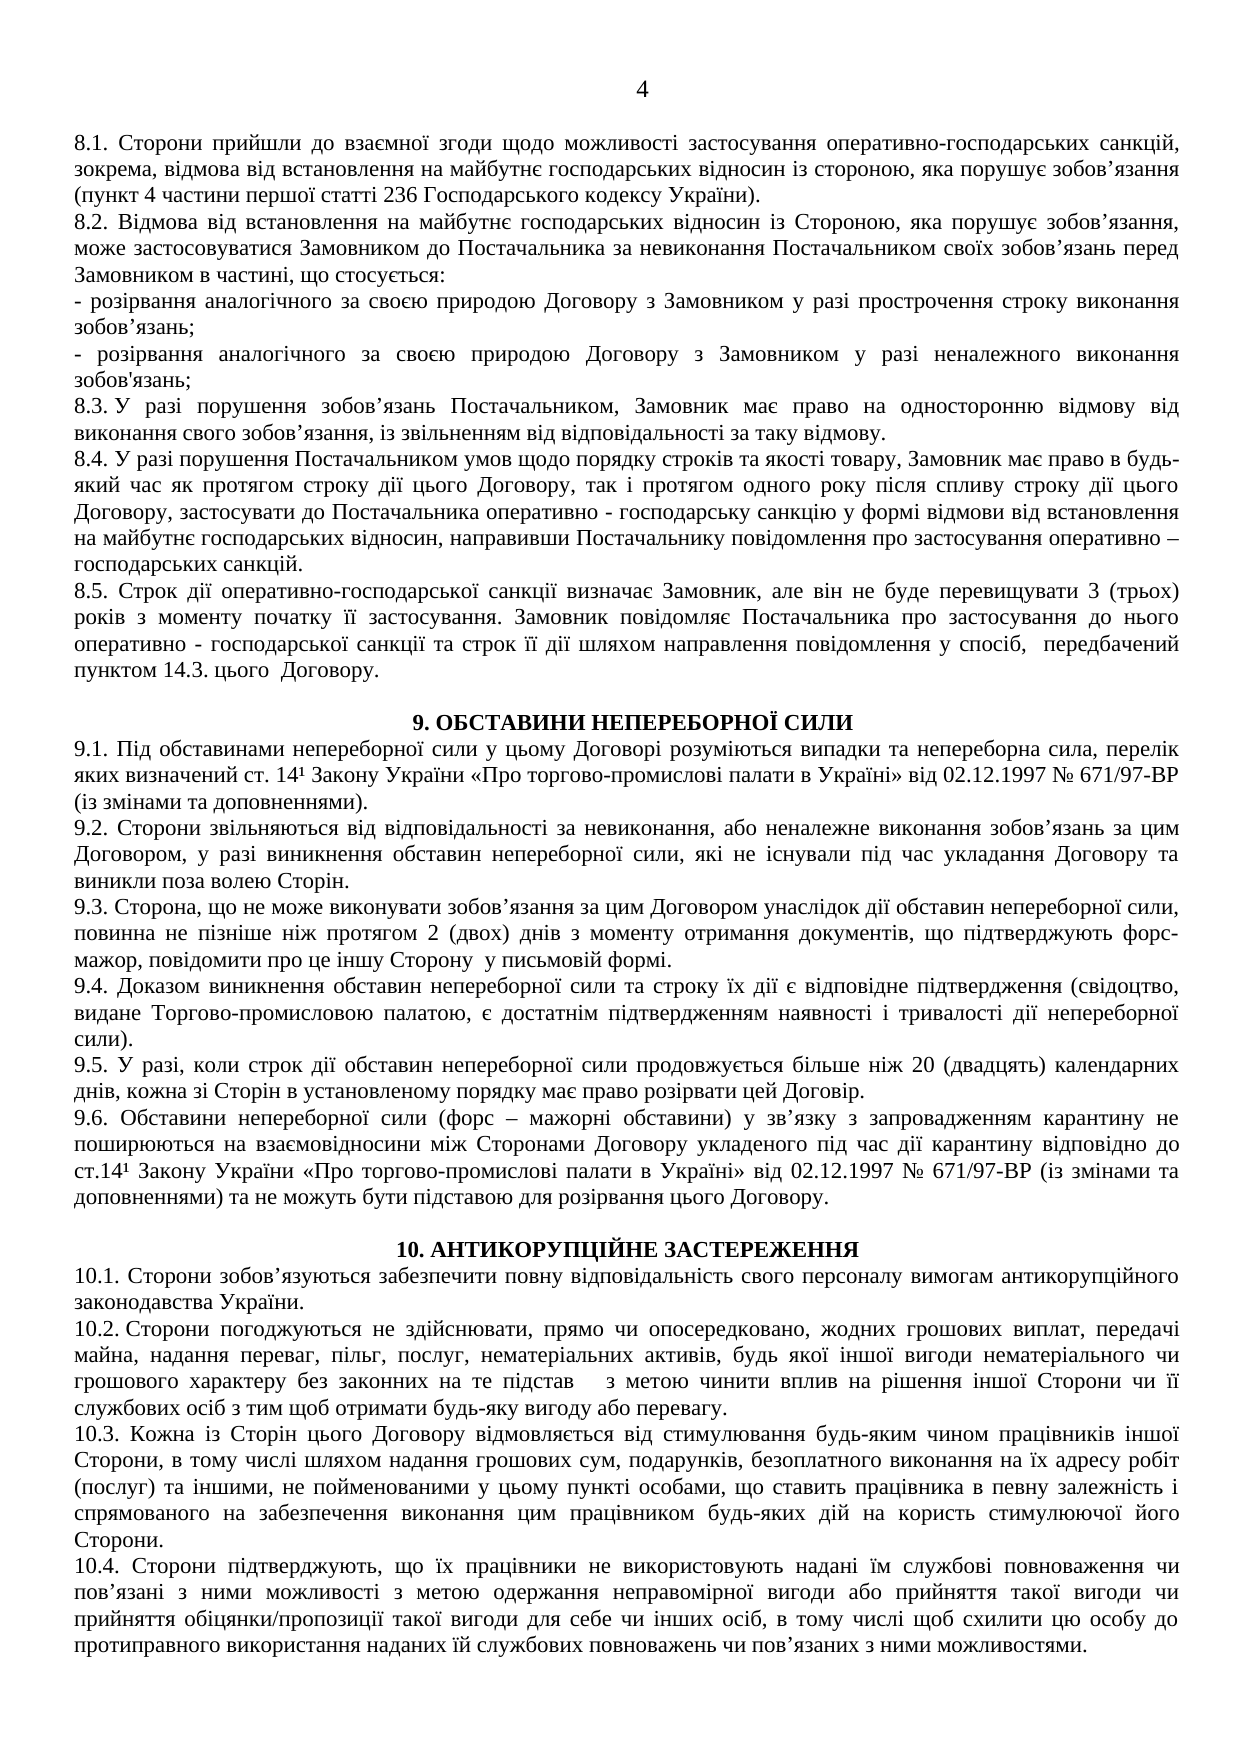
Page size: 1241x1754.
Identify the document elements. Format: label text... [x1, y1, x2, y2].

text 9.1. Під обставинами непереборної сили у цьому Договорі розуміються випадки та непереборна сила, перелік яких визначений ст. 14¹ Закону України «Про торгово-промислові палати в Україні» від 02.12.1997 № 671/97-ВР (із змінами та доповненнями). [74, 735, 1181, 814]
text - розірвання аналогічного за своєю природою Договору з Замовником у разі неналежного виконання зобов'язань; [74, 340, 1181, 392]
text 10.2. Сторони погоджуються не здійснювати, прямо чи опосередковано, жодних грошових виплат, передачі майна, надання переваг, пільг, послуг, нематеріальних активів, будь якої іншої вигоди нематеріального чи грошового характеру без законних на те підстав з метою чинити вплив на рішення іншої Сторони чи її службових осіб з тим щоб отримати будь-яку вигоду або перевагу. [74, 1315, 1181, 1420]
text 10. АНТИКОРУПЦІЙНЕ ЗАСТЕРЕЖЕННЯ [74, 1236, 1181, 1262]
text 10.3. Кожна із Сторін цього Договору відмовляється від стимулювання будь-яким чином працівників іншої Сторони, в тому числі шляхом надання грошових сум, подарунків, безоплатного виконання на їх адресу робіт (послуг) та іншими, не пойменованими у цьому пункті особами, що ставить працівника в певну залежність і спрямованого на забезпечення виконання цим працівником будь-яких дій на користь стимулюючої його Сторони. [74, 1420, 1181, 1552]
text 8.4. У разі порушення Постачальником умов щодо порядку строків та якості товару, Замовник має право в будь-який час як протягом строку дії цього Договору, так і протягом одного року після спливу строку дії цього Договору, застосувати до Постачальника оперативно - господарську санкцію у формі відмови від встановлення на майбутнє господарських відносин, направивши Постачальнику повідомлення про застосування оперативно – господарських санкцій. [74, 445, 1181, 577]
text 8.3. У разі порушення зобов’язань Постачальником, Замовник має право на односторонню відмову від виконання свого зобов’язання, із звільненням від відповідальності за таку відмову. [74, 392, 1181, 445]
text 9.4. Доказом виникнення обставин непереборної сили та строку їх дії є відповідне підтвердження (свідоцтво, видане Торгово-промисловою палатою, є достатнім підтвердженням наявності і тривалості дії непереборної сили). [74, 972, 1181, 1051]
text 9.6. Обставини непереборної сили (форс – мажорні обставини) у зв’язку з запровадженням карантину не поширюються на взаємовідносини між Сторонами Договору укладеного під час дії карантину відповідно до ст.14¹ Закону України «Про торгово-промислові палати в Україні» від 02.12.1997 № 671/97-ВР (із змінами та доповненнями) та не можуть бути підставою для розірвання цього Договору. [74, 1104, 1181, 1209]
text - розірвання аналогічного за своєю природою Договору з Замовником у разі прострочення строку виконання зобов’язань; [74, 287, 1181, 340]
text 8.5. Строк дії оперативно-господарської санкції визначає Замовник, але він не буде перевищувати 3 (трьох) років з моменту початку її застосування. Замовник повідомляє Постачальника про застосування до нього оперативно - господарської санкції та строк її дії шляхом направлення повідомлення у спосіб, передбачений пунктом 14.3. цього Договору. [74, 577, 1181, 682]
text 9.2. Сторони звільняються від відповідальності за невиконання, або неналежне виконання зобов’язань за цим Договором, у разі виникнення обставин непереборної сили, які не існували під час укладання Договору та виникли поза волею Сторін. [74, 814, 1181, 893]
text 8.1. Сторони прийшли до взаємної згоди щодо можливості застосування оперативно-господарських санкцій, зокрема, відмова від встановлення на майбутнє господарських відносин із стороною, яка порушує зобов’язання (пункт 4 частини першої статті 236 Господарського кодексу України). [74, 129, 1181, 208]
text 9.3. Сторона, що не може виконувати зобов’язання за цим Договором унаслідок дії обставин непереборної сили, повинна не пізніше ніж протягом 2 (двох) днів з моменту отримання документів, що підтверджують форс-мажор, повідомити про це іншу Сторону у письмовій формі. [74, 893, 1181, 972]
text 10.1. Сторони зобов’язуються забезпечити повну відповідальність свого персоналу вимогам антикорупційного законодавства України. [74, 1262, 1181, 1315]
text 9.5. У разі, коли строк дії обставин непереборної сили продовжується більше ніж 20 (двадцять) календарних днів, кожна зі Сторін в установленому порядку має право розірвати цей Договір. [74, 1051, 1181, 1104]
text 9. ОБСТАВИНИ НЕПЕРЕБОРНОЇ СИЛИ [74, 709, 1192, 735]
text 8.2. Відмова від встановлення на майбутнє господарських відносин із Стороною, яка порушує зобов’язання, може застосовуватися Замовником до Постачальника за невиконання Постачальником своїх зобов’язань перед Замовником в частині, що стосується: [74, 208, 1181, 287]
text 10.4. Сторони підтверджують, що їх працівники не використовують надані їм службові повноваження чи пов’язані з ними можливості з метою одержання неправомірної вигоди або прийняття такої вигоди чи прийняття обіцянки/пропозиції такої вигоди для себе чи інших осіб, в тому числі щоб схилити цю особу до протиправного використання наданих їй службових повноважень чи пов’язаних з ними можливостями. [74, 1552, 1181, 1657]
